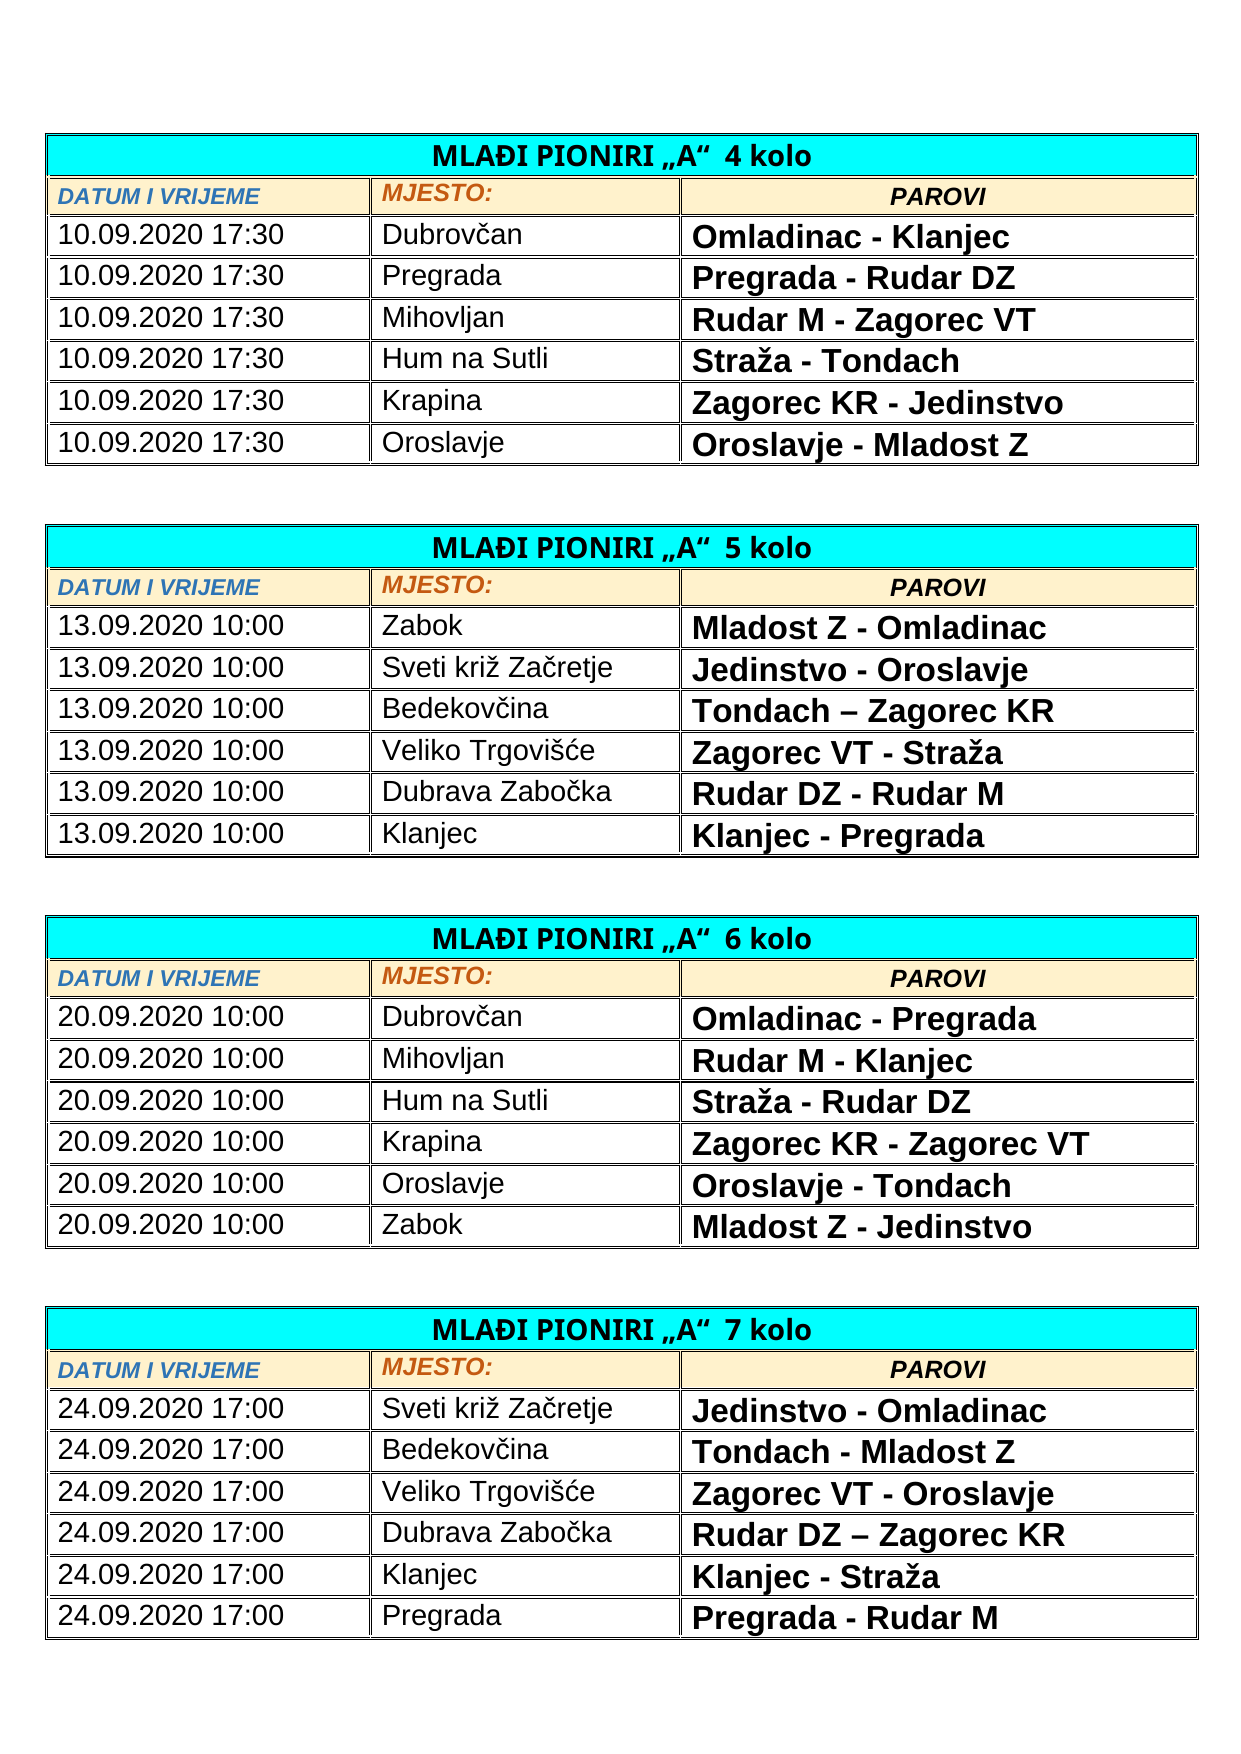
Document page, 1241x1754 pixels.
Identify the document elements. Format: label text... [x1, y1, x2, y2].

table_cell Zabok [372, 608, 679, 647]
table_cell Rudar M - Klanjec [680, 1038, 1197, 1079]
table_cell Jedinstvo - Oroslavje [682, 647, 1196, 688]
table_cell PAROVI [680, 175, 1197, 214]
table_cell Straža - Rudar DZ [680, 1079, 1197, 1121]
table_cell Sveti križ Začretje [372, 1391, 679, 1429]
table_cell Oroslavje [372, 1166, 679, 1204]
table_cell 24.09.2020 17:00 [48, 1471, 369, 1512]
table_cell MJESTO: [372, 961, 679, 996]
table_cell 20.09.2020 10:00 [46, 1038, 370, 1079]
table_cell Sveti križ Začretje [372, 650, 679, 688]
table_cell Zagorec VT - Oroslavje [682, 1471, 1196, 1512]
table_cell 24.09.2020 17:00 [46, 1429, 370, 1471]
table_cell Krapina [372, 1124, 679, 1162]
table_cell MJESTO: [372, 1352, 679, 1387]
table_cell Pregrada [370, 1599, 680, 1637]
table_cell 13.09.2020 10:00 [48, 647, 369, 688]
table_cell Klanjec - Pregrada [680, 813, 1197, 854]
table_cell 20.09.2020 10:00 [46, 1204, 370, 1246]
table_cell 13.09.2020 10:00 [48, 730, 369, 771]
table_cell MJESTO: [372, 570, 679, 605]
table_cell 20.09.2020 10:00 [48, 1163, 369, 1204]
table_cell Straža - Tondach [682, 339, 1196, 380]
table_cell 20.09.2020 10:00 [46, 996, 370, 1038]
table_cell Bedekovčina [372, 1432, 679, 1471]
table_header MLAĐI PIONIRI „A“ 7 kolo [48, 1309, 1196, 1349]
table_cell 10.09.2020 17:30 [48, 297, 369, 338]
table_cell Oroslavje - Tondach [682, 1163, 1196, 1204]
table_cell Oroslavje - Mladost Z [680, 422, 1196, 463]
table_cell Omladinac - Pregrada [680, 996, 1197, 1038]
table_cell Dubrovčan [372, 217, 679, 255]
table_cell 10.09.2020 17:30 [48, 214, 369, 255]
table_cell Jedinstvo - Omladinac [682, 1388, 1196, 1429]
table_cell Pregrada [372, 259, 679, 297]
table_cell Klanjec [372, 1557, 679, 1595]
table_cell 10.09.2020 17:30 [48, 422, 370, 463]
table_cell Dubrava Zabočka [372, 1515, 679, 1554]
table_cell Tondach - Mladost Z [680, 1429, 1197, 1471]
table_cell Zagorec VT - Straža [682, 730, 1196, 771]
table_cell Zagorec KR - Jedinstvo [680, 380, 1197, 422]
table_cell Klanjec - Straža [682, 1554, 1196, 1595]
table_cell 20.09.2020 10:00 [46, 1079, 370, 1121]
table_cell 13.09.2020 10:00 [46, 688, 370, 730]
table_header MLAĐI PIONIRI „A“ 6 kolo [48, 918, 1196, 958]
table_cell Rudar DZ - Rudar M [680, 771, 1197, 813]
table_cell Bedekovčina [372, 691, 679, 730]
table_cell PAROVI [680, 1349, 1197, 1387]
table_cell 10.09.2020 17:30 [46, 255, 370, 297]
table_cell 24.09.2020 17:00 [48, 1554, 369, 1595]
table_cell Krapina [372, 383, 679, 422]
table_cell Hum na Sutli [372, 1083, 679, 1121]
table_cell Mihovljan [372, 300, 679, 338]
table_cell DATUM I VRIJEME [46, 958, 370, 996]
table_cell Zagorec KR - Zagorec VT [680, 1121, 1197, 1162]
table_cell Dubrava Zabočka [372, 774, 679, 813]
table_cell Pregrada - Rudar DZ [680, 255, 1197, 297]
table_cell 24.09.2020 17:00 [46, 1512, 370, 1554]
table_header MLAĐI PIONIRI „A“ 5 kolo [48, 527, 1196, 567]
table_cell Tondach – Zagorec KR [680, 688, 1197, 730]
table_header MLAĐI PIONIRI „A“ 4 kolo [48, 136, 1196, 175]
table_cell 10.09.2020 17:30 [48, 339, 369, 380]
table_cell PAROVI [682, 567, 1196, 605]
table_cell Omladinac - Klanjec [682, 214, 1196, 255]
table_cell Mladost Z - Jedinstvo [680, 1204, 1197, 1246]
table_cell Veliko Trgovišće [372, 1474, 679, 1512]
table_cell 13.09.2020 10:00 [46, 813, 370, 854]
table_cell DATUM I VRIJEME [48, 567, 369, 605]
table_cell PAROVI [680, 958, 1197, 996]
table_cell Rudar DZ – Zagorec KR [680, 1512, 1197, 1554]
table_cell 13.09.2020 10:00 [46, 605, 370, 647]
table_cell MJESTO: [372, 179, 679, 214]
table_cell Klanjec [370, 816, 680, 854]
table_cell DATUM I VRIJEME [46, 1349, 370, 1387]
table_cell Rudar M - Zagorec VT [682, 297, 1196, 338]
table_cell 20.09.2020 10:00 [46, 1121, 370, 1162]
table_cell Oroslavje [370, 425, 680, 463]
table_cell Mladost Z - Omladinac [680, 605, 1197, 647]
table_cell Mihovljan [372, 1041, 679, 1079]
table_cell 13.09.2020 10:00 [46, 771, 370, 813]
table_cell Zabok [370, 1207, 680, 1246]
table_cell DATUM I VRIJEME [46, 175, 370, 214]
table_cell Pregrada - Rudar M [680, 1595, 1197, 1637]
table_cell 24.09.2020 17:00 [48, 1388, 369, 1429]
table_cell 10.09.2020 17:30 [46, 380, 370, 422]
table_cell Hum na Sutli [372, 342, 679, 380]
table_cell Dubrovčan [372, 999, 679, 1038]
table_cell Veliko Trgovišće [372, 733, 679, 771]
table_cell 24.09.2020 17:00 [46, 1595, 370, 1637]
